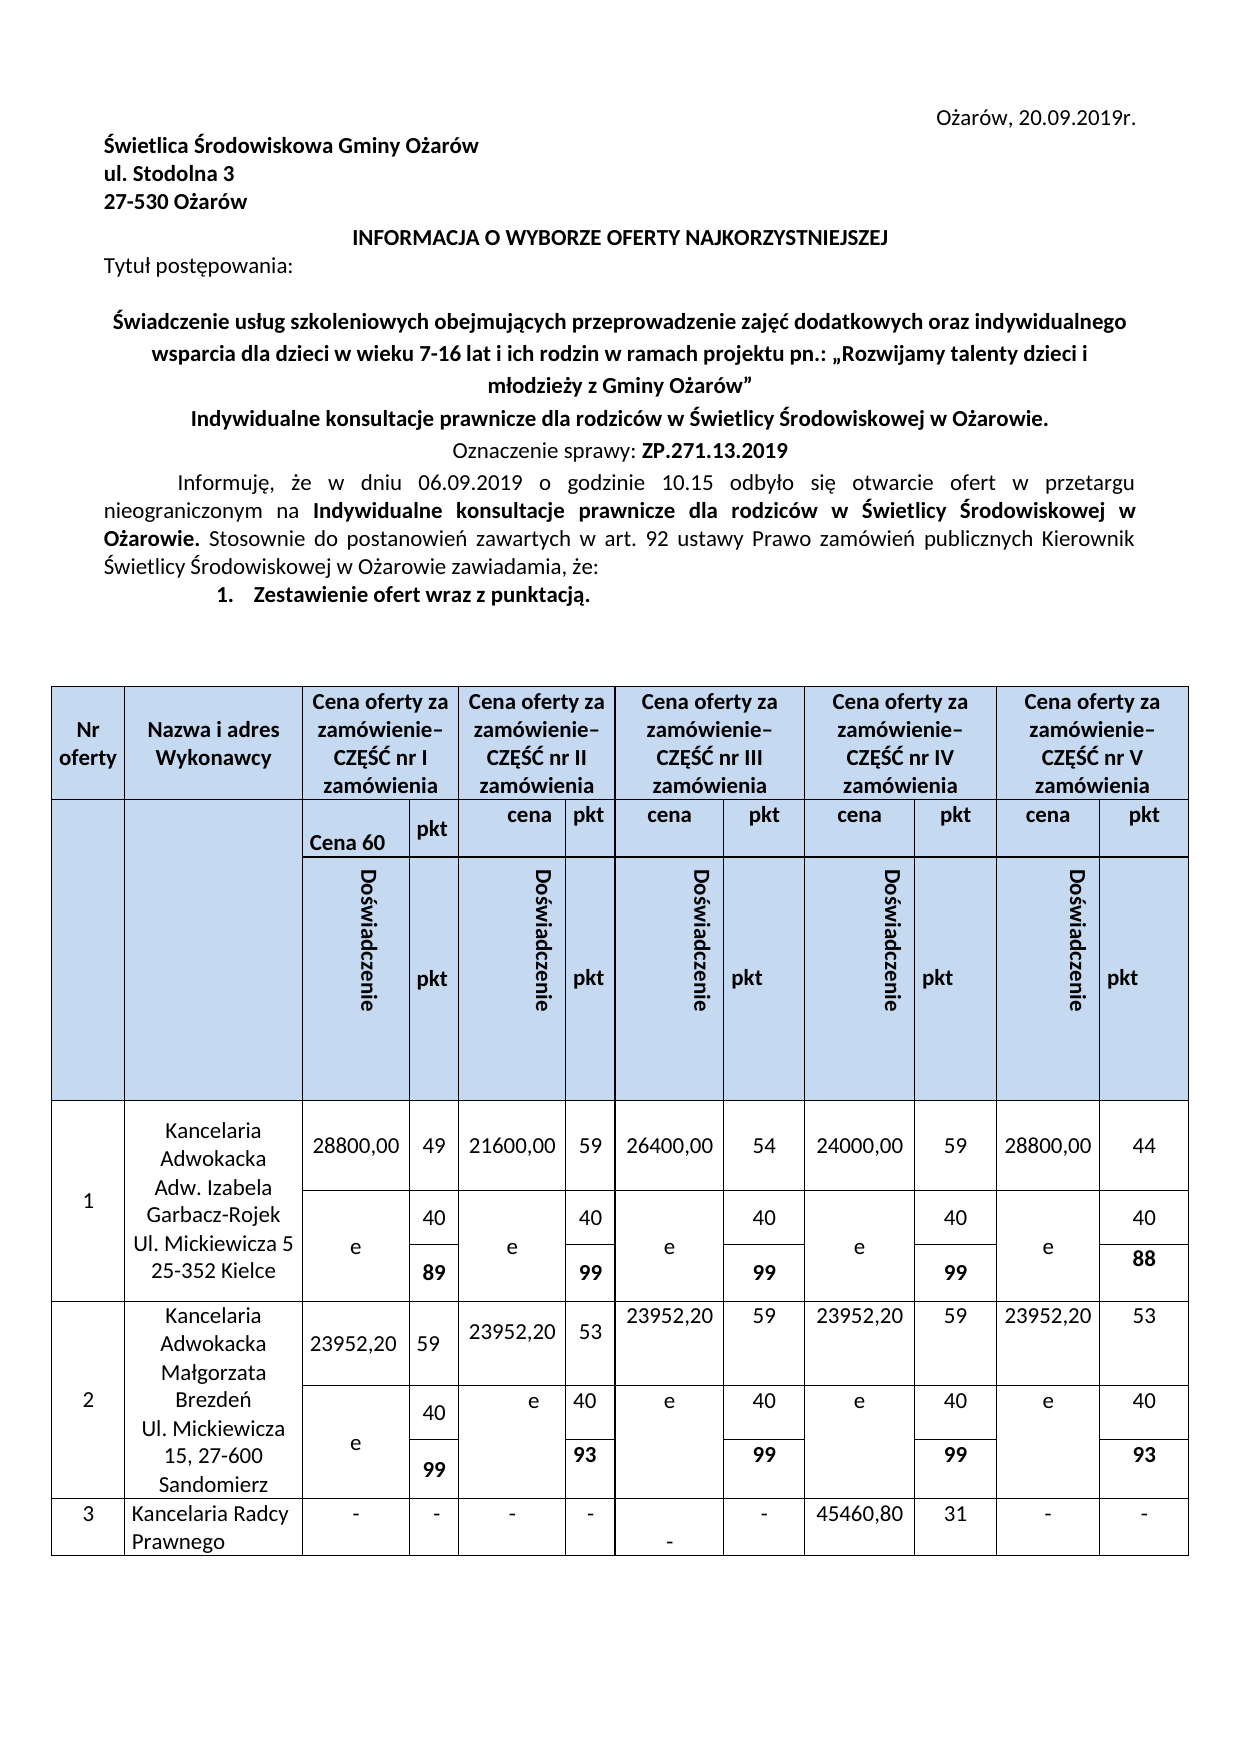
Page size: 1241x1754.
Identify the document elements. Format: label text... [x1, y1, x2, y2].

table_cell pkt [915, 858, 996, 1100]
text INFORMACJA O WYBORZE OFERTY NAJKORZYSTNIEJSZEJ [103, 223, 1137, 251]
table_cell 59 [915, 1302, 996, 1385]
table_cell pkt [566, 858, 614, 1100]
text Indywidualne konsultacje prawnicze dla rodziców w Świetlicy Środowiskowej w Ożarowie. [103, 404, 1137, 432]
text Świetlica Środowiskowa Gminy Ożarów [103, 131, 1137, 159]
table_cell 59 [410, 1302, 458, 1385]
text 27-530 Ożarów [103, 187, 1137, 216]
table_cell e [805, 1386, 914, 1498]
table_cell 53 [1100, 1302, 1188, 1385]
table_cell Doświadczenie [459, 858, 565, 1100]
table_cell - [303, 1499, 409, 1555]
table_cell Doświadczenie [616, 858, 723, 1100]
table_cell e [997, 1191, 1099, 1301]
table_cell cena [459, 800, 565, 856]
table_cell 99 [724, 1245, 804, 1301]
table_cell 49 [410, 1101, 458, 1190]
table_cell 99 [915, 1440, 996, 1498]
table_cell 28800,00 [303, 1101, 409, 1190]
table_cell 2 [52, 1302, 124, 1498]
table_cell 44 [1100, 1101, 1188, 1190]
table_header Nr oferty [52, 687, 124, 799]
table_cell pkt [566, 800, 614, 856]
table_cell 53 [566, 1302, 614, 1385]
table_cell pkt [915, 800, 996, 856]
table_cell Cena 60 [303, 800, 409, 856]
table_cell 89 [410, 1245, 458, 1301]
table_cell e [303, 1191, 409, 1301]
table_cell 93 [566, 1440, 614, 1498]
table_cell 23952,20 [805, 1302, 914, 1385]
table_cell Kancelaria Adwokacka Adw. Izabela Garbacz-Rojek Ul. Mickiewicza 5 25-352 Kielce [125, 1101, 302, 1301]
table_cell pkt [1100, 858, 1188, 1100]
table_cell 40 [566, 1191, 614, 1243]
table_cell - [616, 1499, 723, 1555]
table_cell 99 [915, 1245, 996, 1301]
table_cell 24000,00 [805, 1101, 914, 1190]
table_cell 40 [410, 1386, 458, 1439]
list Zestawienie ofert wraz z punktacją. [216, 580, 1137, 608]
table_cell [52, 800, 124, 1100]
table_cell 23952,20 [997, 1302, 1099, 1385]
table_header Cena oferty za zamówienie– CZĘŚĆ nr V zamówienia [997, 687, 1188, 799]
table_cell pkt [724, 858, 804, 1100]
table_cell e [459, 1191, 565, 1301]
table_header Cena oferty za zamówienie– CZĘŚĆ nr II zamówienia [459, 687, 614, 799]
table_cell e [997, 1386, 1099, 1498]
table_cell 93 [1100, 1440, 1188, 1498]
table_cell 40 [1100, 1191, 1188, 1243]
text ul. Stodolna 3 [103, 159, 1137, 187]
text Oznaczenie sprawy: ZP.271.13.2019 [103, 436, 1137, 464]
table_cell cena [997, 800, 1099, 856]
table_cell 54 [724, 1101, 804, 1190]
table_cell 23952,20 [303, 1302, 409, 1385]
table_cell 99 [724, 1440, 804, 1498]
table_header Cena oferty za zamówienie– CZĘŚĆ nr I zamówienia [303, 687, 458, 799]
table_cell 40 [724, 1191, 804, 1243]
table_cell e [459, 1386, 565, 1498]
text Ożarów, 20.09.2019r. [103, 103, 1137, 131]
table_cell 26400,00 [616, 1101, 723, 1190]
table_cell 23952,20 [459, 1302, 565, 1385]
table_header Cena oferty za zamówienie– CZĘŚĆ nr III zamówienia [616, 687, 804, 799]
table_cell 1 [52, 1101, 124, 1301]
table_cell e [805, 1191, 914, 1301]
table_cell - [459, 1499, 565, 1555]
table_cell 40 [724, 1386, 804, 1439]
table_cell pkt [724, 800, 804, 856]
table_cell 3 [52, 1499, 124, 1555]
table_cell cena [805, 800, 914, 856]
table_cell 40 [410, 1191, 458, 1243]
text Tytuł postępowania: [103, 251, 1137, 279]
table_cell 59 [566, 1101, 614, 1190]
table_cell cena [616, 800, 723, 856]
table_cell 40 [915, 1191, 996, 1243]
table_cell Doświadczenie [805, 858, 914, 1100]
table_cell 59 [724, 1302, 804, 1385]
table_cell - [997, 1499, 1099, 1555]
table_cell 99 [410, 1440, 458, 1498]
table_cell 21600,00 [459, 1101, 565, 1190]
table_cell 40 [1100, 1386, 1188, 1439]
table_cell [125, 800, 302, 1100]
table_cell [125, 1499, 302, 1555]
table_cell pkt [410, 800, 458, 856]
table_cell 40 [915, 1386, 996, 1439]
table_cell - [566, 1499, 614, 1555]
table_cell 45460,80 [805, 1499, 914, 1555]
table_cell 59 [915, 1101, 996, 1190]
text Informuję, że w dniu 06.09.2019 o godzinie 10.15 odbyło się otwarcie ofert w przetargu nieograniczonym na Indywidualne konsultacje prawnicze dla rodziców w Świetlicy Środowiskowej w Ożarowie. Stosownie do postanowień zawartych w art. 92 ustawy Prawo zamówień publicznych Kierownik Świetlicy Środowiskowej w Ożarowie zawiadamia, że: [103, 468, 1137, 580]
table_cell pkt [1100, 800, 1188, 856]
table_header Cena oferty za zamówienie– CZĘŚĆ nr IV zamówienia [805, 687, 996, 799]
table_cell Doświadczenie [997, 858, 1099, 1100]
table_cell 31 [915, 1499, 996, 1555]
text Świadczenie usług szkoleniowych obejmujących przeprowadzenie zajęć dodatkowych oraz indywidualnego wsparcia dla dzieci w wieku 7-16 lat i ich rodzin w ramach projektu pn.: „Rozwijamy talenty dzieci i młodzieży z Gminy Ożarów” [103, 307, 1137, 399]
table_cell 28800,00 [997, 1101, 1099, 1190]
table_cell Kancelaria Adwokacka Małgorzata Brezdeń Ul. Mickiewicza 15, 27-600 Sandomierz [125, 1302, 302, 1498]
table_cell - [724, 1499, 804, 1555]
table_cell 99 [566, 1245, 614, 1301]
table_cell 23952,20 [616, 1302, 723, 1385]
table_cell e [303, 1386, 409, 1498]
table_cell 88 [1100, 1245, 1188, 1301]
table_cell Doświadczenie [303, 858, 409, 1100]
table_cell pkt [410, 858, 458, 1100]
table_cell - [410, 1499, 458, 1555]
table_header Nazwa i adres Wykonawcy [125, 687, 302, 799]
table_cell e [616, 1191, 723, 1301]
table_cell - [1100, 1499, 1188, 1555]
table_cell 40 [566, 1386, 614, 1439]
table_cell e [616, 1386, 723, 1498]
